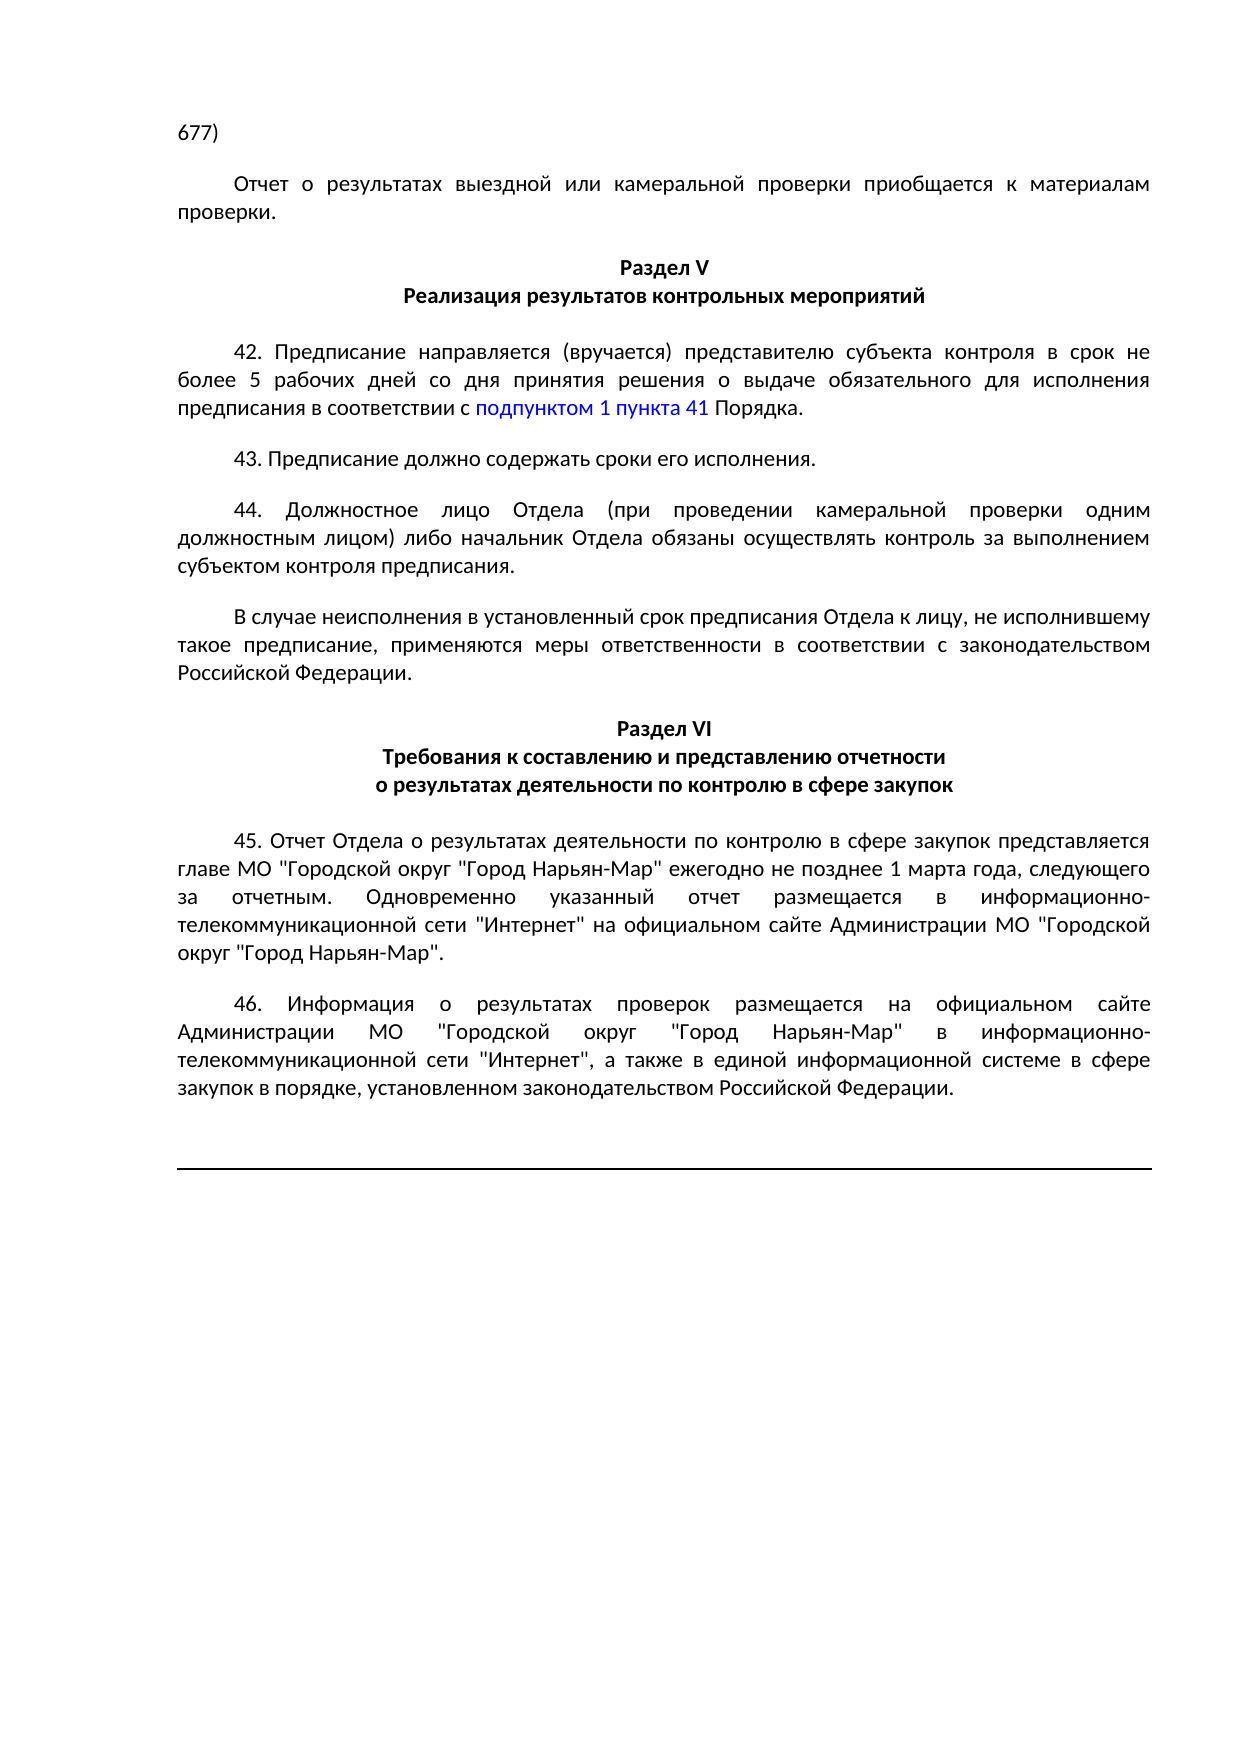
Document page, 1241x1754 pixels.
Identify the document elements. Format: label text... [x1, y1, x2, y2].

text 44. Должностное лицо Отдела (при проведении камеральной проверки одним должностным лицом) либо начальник Отдела обязаны осуществлять контроль за выполнением субъектом контроля предписания. [177, 495, 1152, 579]
title Требования к составлению и представлению отчетности [177, 742, 1152, 770]
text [177, 118, 1152, 146]
text В случае неисполнения в установленный срок предписания Отдела к лицу, не исполнившему такое предписание, применяются меры ответственности в соответствии с законодательством Российской Федерации. [177, 602, 1152, 686]
text Отчет о результатах выездной или камеральной проверки приобщается к материалам проверки. [177, 169, 1152, 225]
text 46. Информация о результатах проверок размещается на официальном сайте Администрации МО "Городской округ "Город Нарьян-Мар" в информационно-телекоммуникационной сети "Интернет", а также в единой информационной системе в сфере закупок в порядке, установленном законодательством Российской Федерации. [177, 989, 1152, 1101]
text 43. Предписание должно содержать сроки его исполнения. [177, 444, 1152, 472]
title Реализация результатов контрольных мероприятий [177, 281, 1152, 309]
title Раздел V [177, 253, 1152, 281]
text 45. Отчет Отдела о результатах деятельности по контролю в сфере закупок представляется главе МО "Городской округ "Город Нарьян-Мар" ежегодно не позднее 1 марта года, следующего за отчетным. Одновременно указанный отчет размещается в информационно-телекоммуникационной сети "Интернет" на официальном сайте Администрации МО "Городской округ "Город Нарьян-Мар". [177, 826, 1152, 966]
title Раздел VI [177, 714, 1152, 742]
title о результатах деятельности по контролю в сфере закупок [177, 770, 1152, 798]
text 42. Предписание направляется (вручается) представителю субъекта контроля в срок не более 5 рабочих дней со дня принятия решения о выдаче обязательного для исполнения предписания в соответствии с подпунктом 1 пункта 41 Порядка. [177, 337, 1152, 421]
